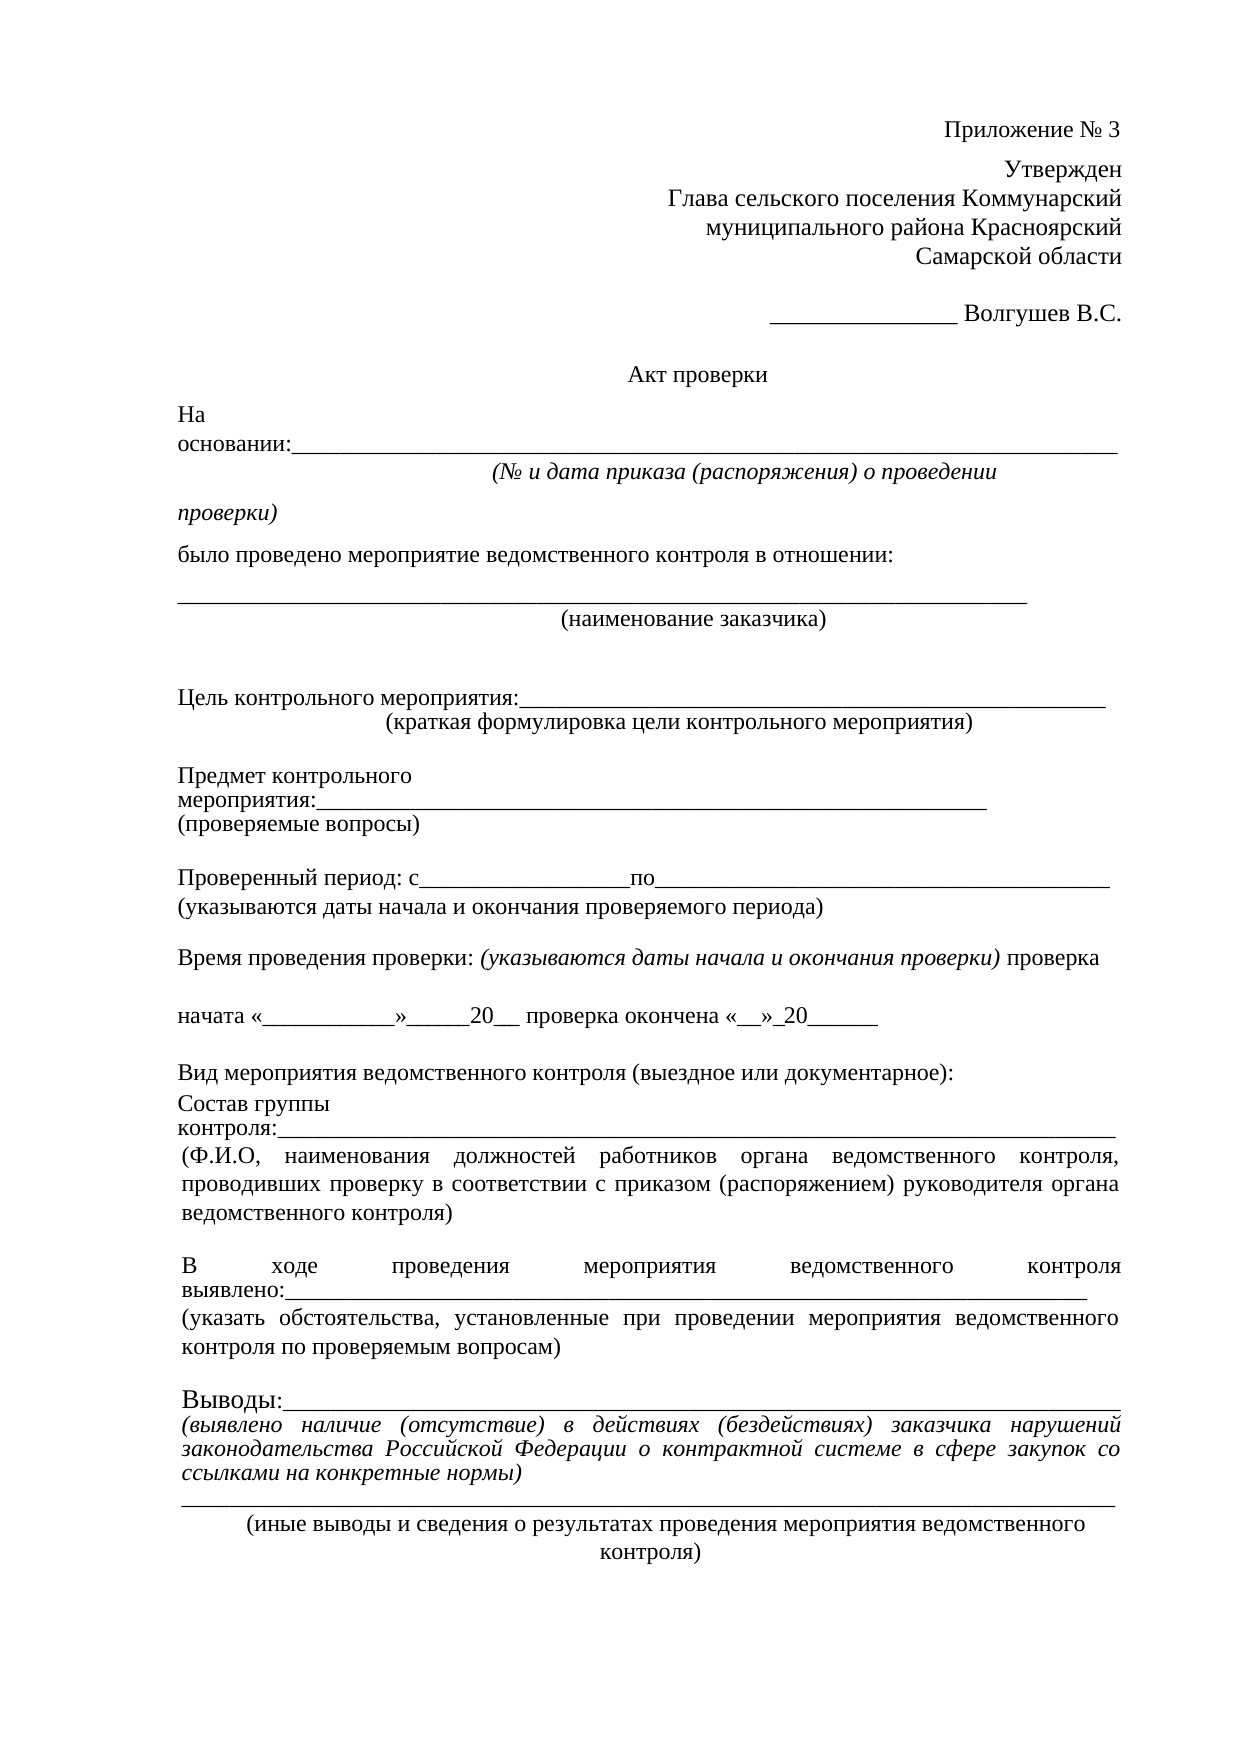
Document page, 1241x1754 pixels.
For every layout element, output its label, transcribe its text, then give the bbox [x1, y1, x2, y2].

text ______________________________________________________________________________ [181, 1485, 1122, 1509]
text (иные выводы и сведения о результатах проведения мероприятия ведомственного контроля) [181, 1509, 1120, 1564]
text (проверяемые вопросы) [177, 812, 1122, 836]
text (указываются даты начала и окончания проверяемого периода) [177, 891, 1122, 920]
text Выводы:______________________________________________________________________ [181, 1389, 1122, 1413]
text (указать обстоятельства, установленные при проведении мероприятия ведомственного контроля по проверяемым вопросам) [181, 1302, 1120, 1360]
text Приложение № 3 [902, 118, 1122, 142]
text В ходе проведения мероприятия ведомственного контроля выявлено:___________________________________________________________________ [181, 1254, 1122, 1302]
text (выявлено наличие (отсутствие) в действиях (бездействиях) заказчика нарушений законодательства Российской Федерации о контрактной системе в сфере закупок со ссылками на конкретные нормы) [181, 1413, 1122, 1485]
text Глава сельского поселения Коммунарский [177, 183, 1122, 212]
text Предмет контрольного мероприятия:________________________________________________________ [177, 764, 1122, 812]
text Самарской области [177, 241, 1122, 269]
text муниципального района Красноярский [177, 212, 1122, 241]
text Проверенный период: с по______________________________________ [177, 863, 1122, 891]
text На основании:_____________________________________________________________________ [177, 400, 1122, 457]
text (наименование заказчика) [561, 606, 1122, 631]
text _______________________________________________________________________ [177, 581, 1028, 606]
text (Ф.И.О, наименования должностей работников органа ведомственного контроля, проводивших проверку в соответствии с приказом (распоряжением) руководителя органа ведомственного контроля) [181, 1140, 1120, 1226]
text Время проведения проверки: (указываются даты начала и окончания проверки) проверка начата « » 20 проверка окончена «__» 20 [177, 920, 1120, 1035]
text _______________ Волгушев В.С. [177, 298, 1122, 327]
text (краткая формулировка цели контрольного мероприятия) [379, 710, 1122, 734]
text было проведено мероприятие ведомственного контроля в отношении: [177, 540, 1028, 567]
text (№ и дата приказа (распоряжения) о проведении проверки) [177, 457, 1028, 526]
text Вид мероприятия ведомственного контроля (выездное или документарное): [177, 1035, 1120, 1092]
text Акт проверки [627, 363, 1122, 387]
text Цель контрольного мероприятия:_________________________________________________ [177, 686, 1122, 710]
text Утвержден [177, 154, 1122, 183]
text Состав группы контроля:______________________________________________________________________ [177, 1092, 1122, 1140]
